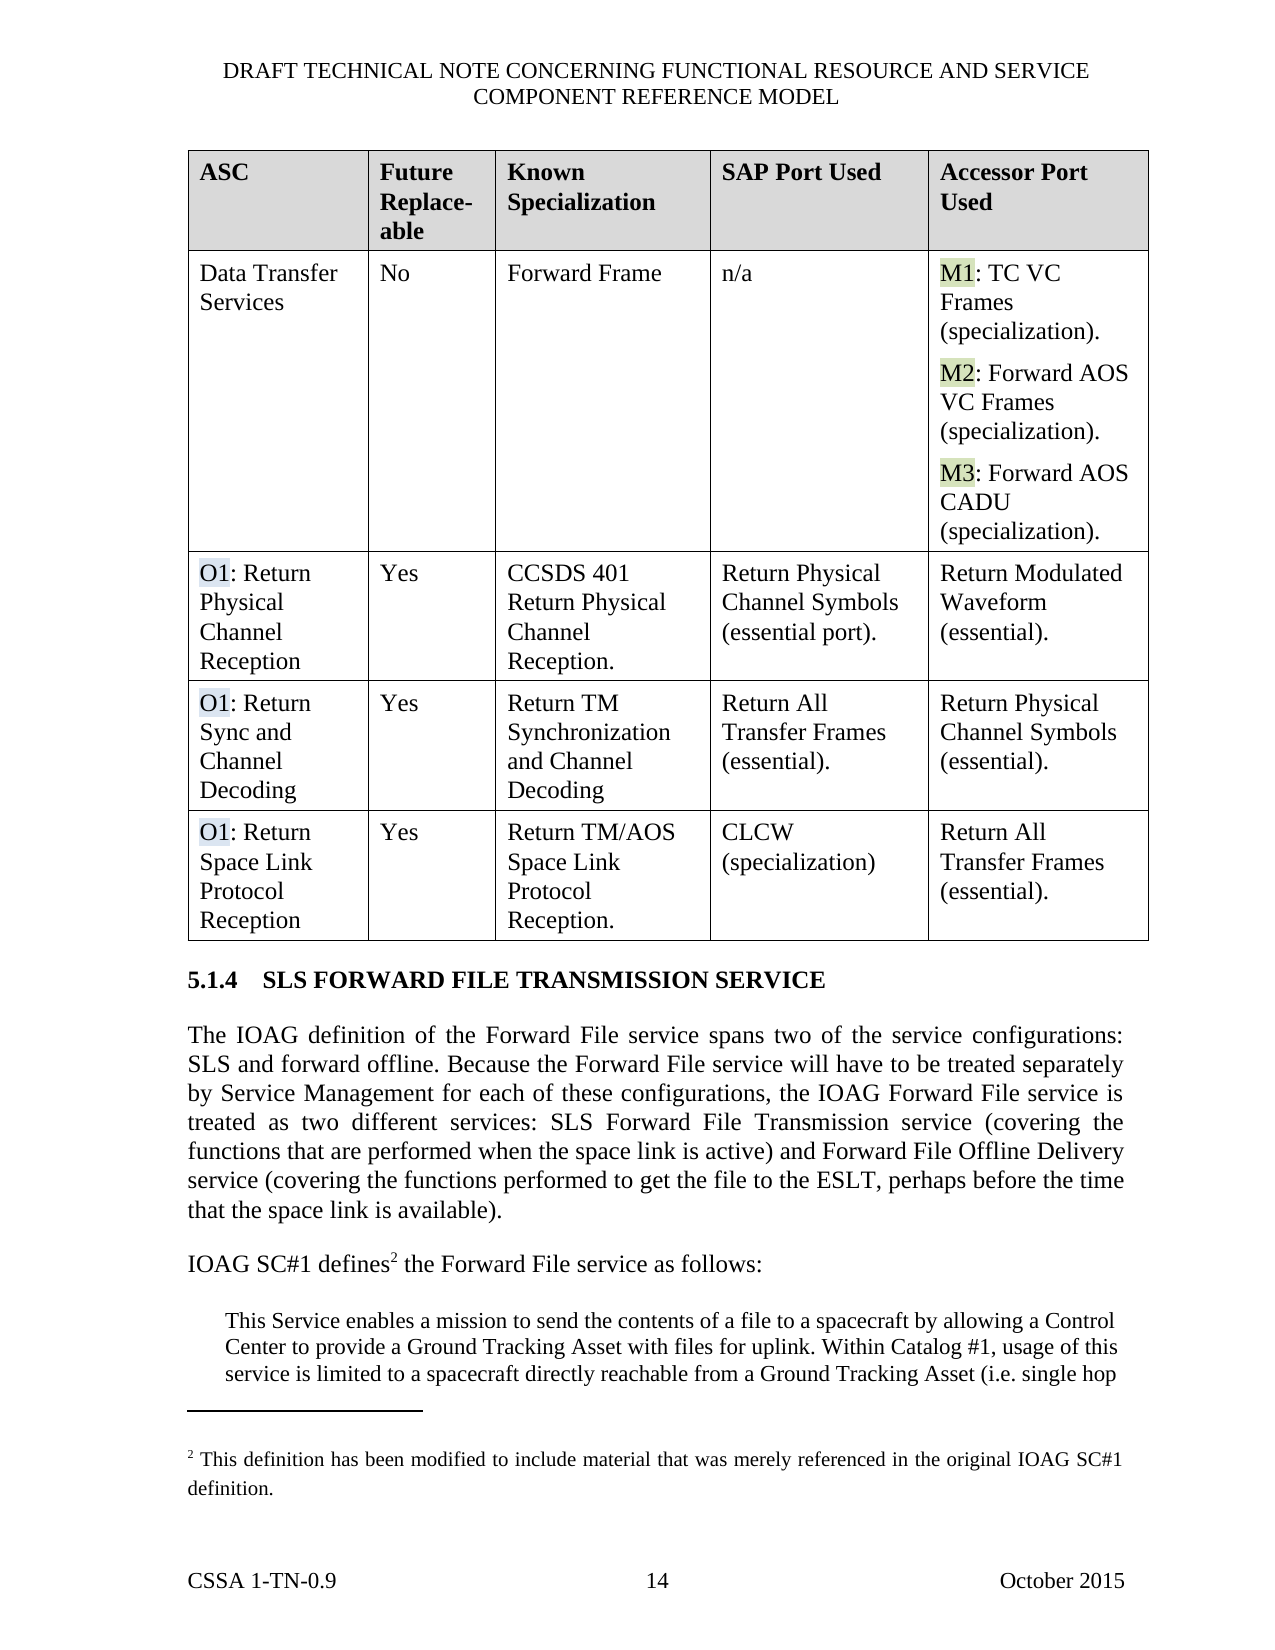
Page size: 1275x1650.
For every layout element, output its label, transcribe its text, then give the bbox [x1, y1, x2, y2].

table_cell Data Transfer Services [189, 251, 368, 551]
table_cell Return TM/AOS Space Link Protocol Reception. [496, 811, 710, 939]
table_cell Forward Frame [496, 251, 710, 551]
text IOAG SC#1 defines the Forward File service as follows: [187, 1248, 1125, 1278]
table_cell M1: TC VC Frames (specialization). M2: Forward AOS VC Frames (specialization). M3: Forward AOS CADU (specialization). [929, 251, 1148, 551]
table_cell Return Physical Channel Symbols (essential port). [711, 552, 928, 680]
text The IOAG definition of the Forward File service spans two of the service configurations: SLS and forward offline. Because the Forward File service will have to be treated separately by Service Management for each of these configurations, the IOAG Forward File service is treated as two different services: SLS Forward File Transmission service (covering the functions that are performed when the space link is active) and Forward File Offline Delivery service (covering the functions performed to get the file to the ESLT, perhaps before the time that the space link is available). [187, 1019, 1125, 1223]
table_header ASC [189, 151, 368, 250]
table_cell Return TM Synchronization and Channel Decoding [496, 681, 710, 810]
table_cell Return All Transfer Frames (essential). [929, 811, 1148, 939]
subtitle SLS Forward FILE Transmission Service [187, 966, 1125, 994]
table_header Accessor Port Used [929, 151, 1148, 250]
table_cell Return Modulated Waveform (essential). [929, 552, 1148, 680]
table_cell Return Physical Channel Symbols (essential). [929, 681, 1148, 810]
table_cell Yes [369, 811, 495, 939]
table_header SAP Port Used [711, 151, 928, 250]
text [225, 1307, 1125, 1386]
table_cell O1: Return Physical Channel Reception [189, 552, 368, 680]
table_cell No [369, 251, 495, 551]
table_header Future Replaceable [369, 151, 495, 250]
table_cell CCSDS 401 Return Physical Channel Reception. [496, 552, 710, 680]
table_cell Return All Transfer Frames (essential). [711, 681, 928, 810]
table_header Known Specialization [496, 151, 710, 250]
table_cell n/a [711, 251, 928, 551]
table_cell CLCW (specialization) [711, 811, 928, 939]
table_cell Yes [369, 552, 495, 680]
table_cell O1: Return Sync and Channel Decoding [189, 681, 368, 810]
table_cell Yes [369, 681, 495, 810]
table_cell O1: Return Space Link Protocol Reception [189, 811, 368, 939]
